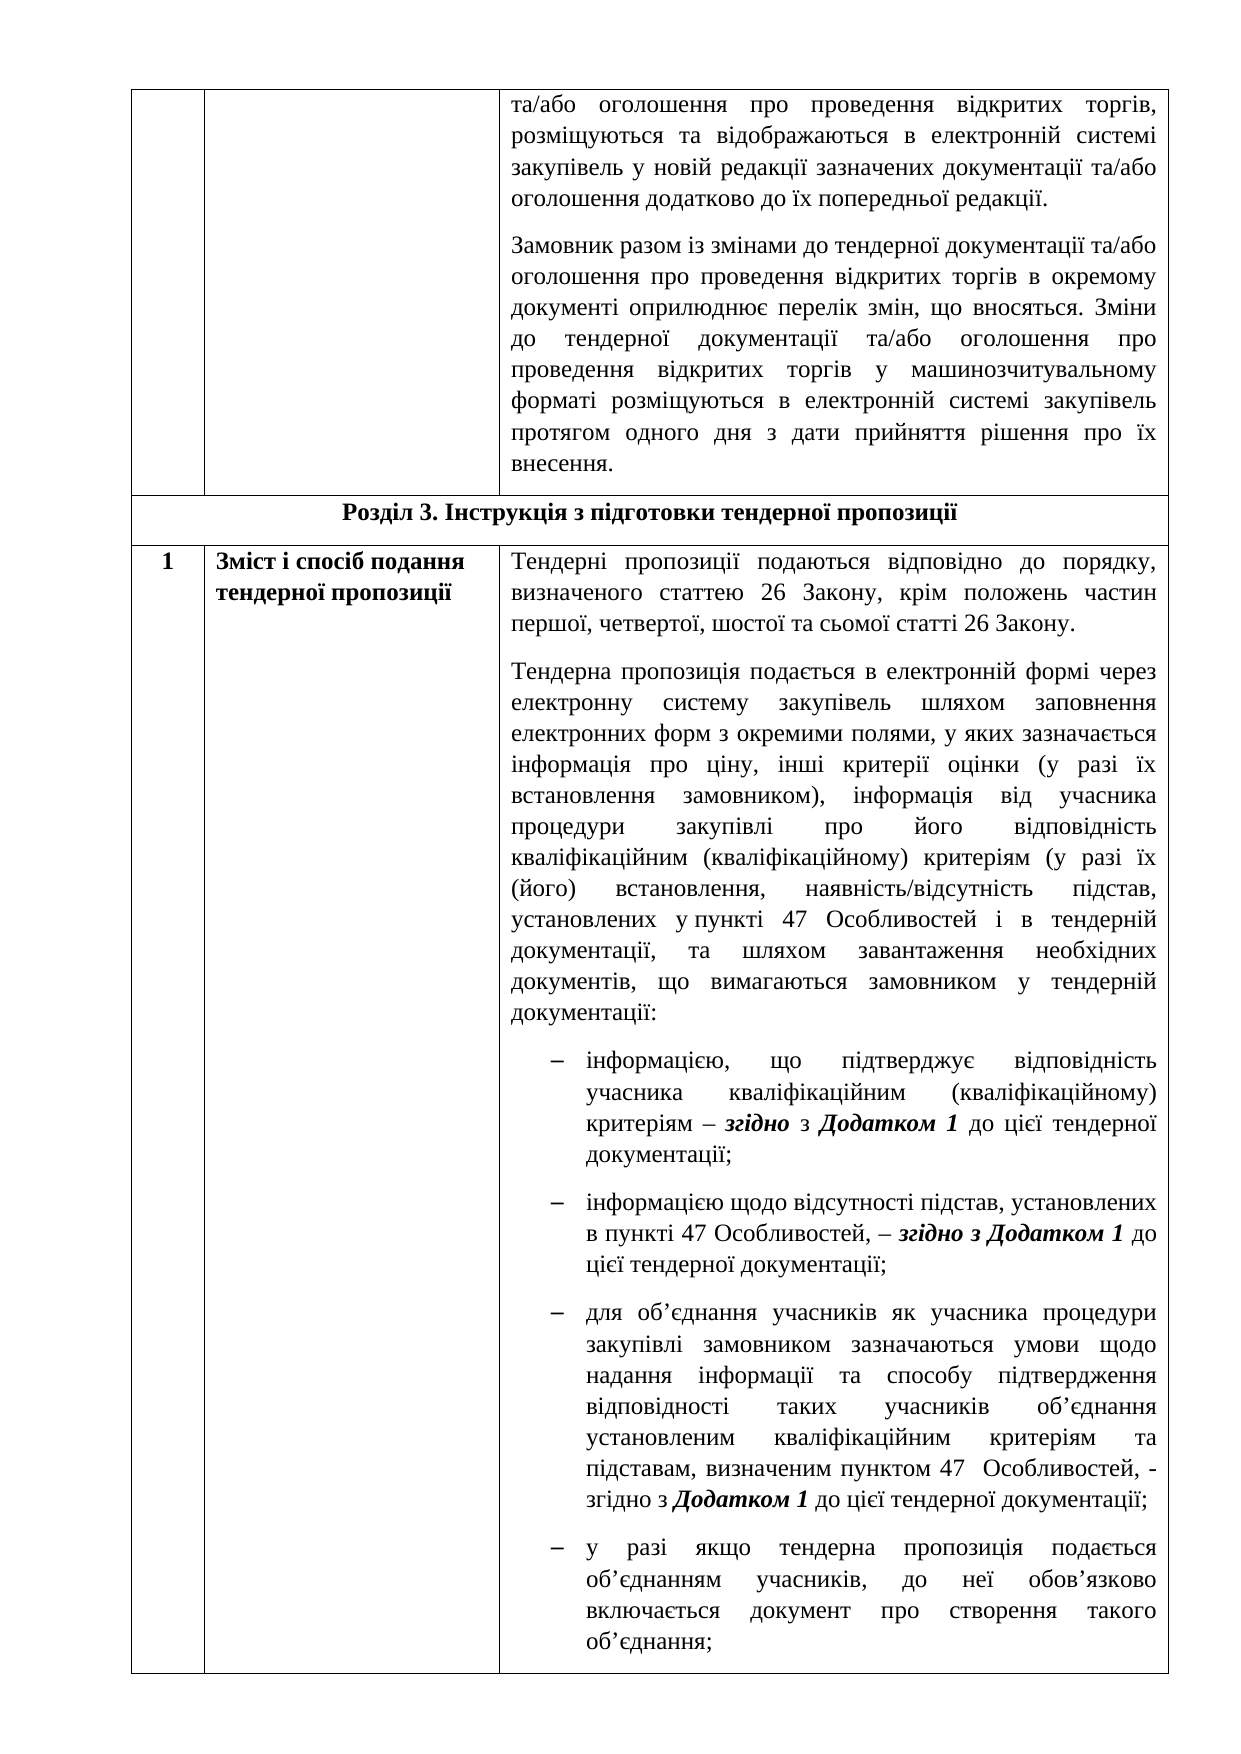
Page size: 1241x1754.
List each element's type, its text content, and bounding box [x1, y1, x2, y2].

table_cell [205, 546, 499, 1673]
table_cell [500, 90, 1168, 495]
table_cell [500, 546, 1168, 1673]
table_cell 2 [132, 90, 204, 495]
table_cell Розділ 3. Інструкція з підготовки тендерної пропозиції [132, 496, 1168, 545]
table_cell 1 [132, 546, 204, 1673]
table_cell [205, 90, 499, 495]
